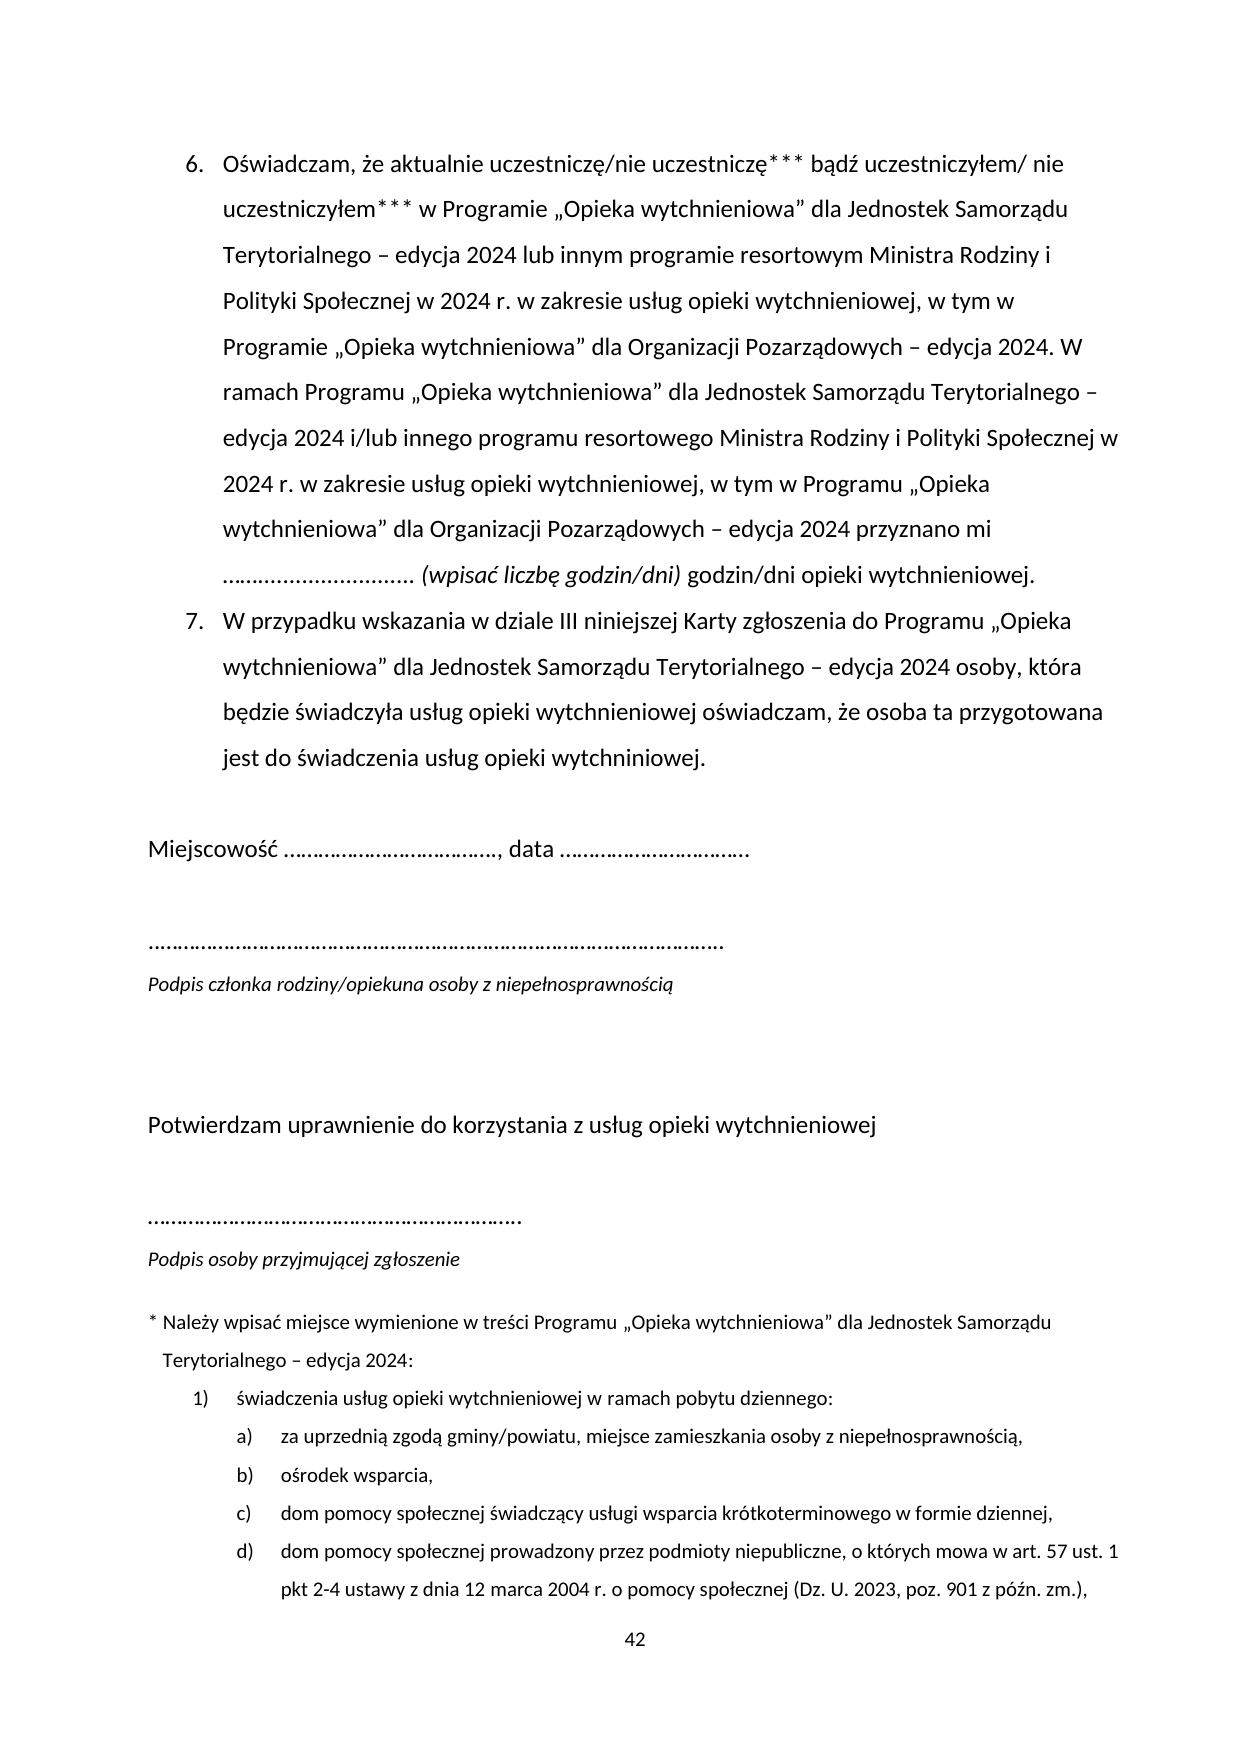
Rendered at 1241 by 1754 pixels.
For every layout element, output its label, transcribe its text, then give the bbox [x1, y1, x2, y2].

list świadczenia usług opieki wytchnieniowej w ramach pobytu dziennego: [192, 1386, 1122, 1411]
text Potwierdzam uprawnienie do korzystania z usług opieki wytchnieniowej [148, 1109, 1122, 1139]
text * Należy wpisać miejsce wymienione w treści Programu „Opieka wytchnieniowa” dla Jednostek Samorządu Terytorialnego – edycja 2024: [148, 1309, 1122, 1373]
text Podpis członka rodziny/opiekuna osoby z niepełnosprawnością [148, 971, 1122, 996]
list za uprzednią zgodą gminy/powiatu, miejsce zamieszkania osoby z niepełnosprawnością, [236, 1424, 1122, 1449]
list Oświadczam, że aktualnie uczestniczę/nie uczestniczę*** bądź uczestniczyłem/ nie uczestniczyłem*** w Programie „Opieka wytchnieniowa” dla Jednostek Samorządu Terytorialnego – edycja 2024 lub innym programie resortowym Ministra Rodziny i Polityki Społecznej w 2024 r. w zakresie usług opieki wytchnieniowej, w tym w Programie „Opieka wytchnieniowa” dla Organizacji Pozarządowych – edycja 2024. W ramach Programu „Opieka wytchnieniowa” dla Jednostek Samorządu Terytorialnego – edycja 2024 i/lub innego programu resortowego Ministra Rodziny i Polityki Społecznej w 2024 r. w zakresie usług opieki wytchnieniowej, w tym w Programu „Opieka wytchnieniowa” dla Organizacji Pozarządowych – edycja 2024 przyznano mi ……......................... (wpisać liczbę godzin/dni) godzin/dni opieki wytchnieniowej. [185, 148, 1122, 590]
list dom pomocy społecznej prowadzony przez podmioty niepubliczne, o których mowa w art. 57 ust. 1 pkt 2-4 ustawy z dnia 12 marca 2004 r. o pomocy społecznej (Dz. U. 2023, poz. 901 z późn. zm.), [236, 1538, 1122, 1602]
text Miejscowość ………………………………., data …………………………… [148, 834, 1122, 864]
text Podpis osoby przyjmującej zgłoszenie [148, 1246, 1122, 1272]
text ……………………………………………………….. [148, 1200, 1122, 1231]
text ..…………………………………………………………………………………….. [148, 925, 1122, 956]
list W przypadku wskazania w dziale III niniejszej Karty zgłoszenia do Programu „Opieka wytchnieniowa” dla Jednostek Samorządu Terytorialnego – edycja 2024 osoby, która będzie świadczyła usług opieki wytchnieniowej oświadczam, że osoba ta przygotowana jest do świadczenia usług opieki wytchniniowej. [185, 605, 1122, 773]
list ośrodek wsparcia, [236, 1462, 1122, 1487]
list dom pomocy społecznej świadczący usługi wsparcia krótkoterminowego w formie dziennej, [236, 1500, 1122, 1525]
